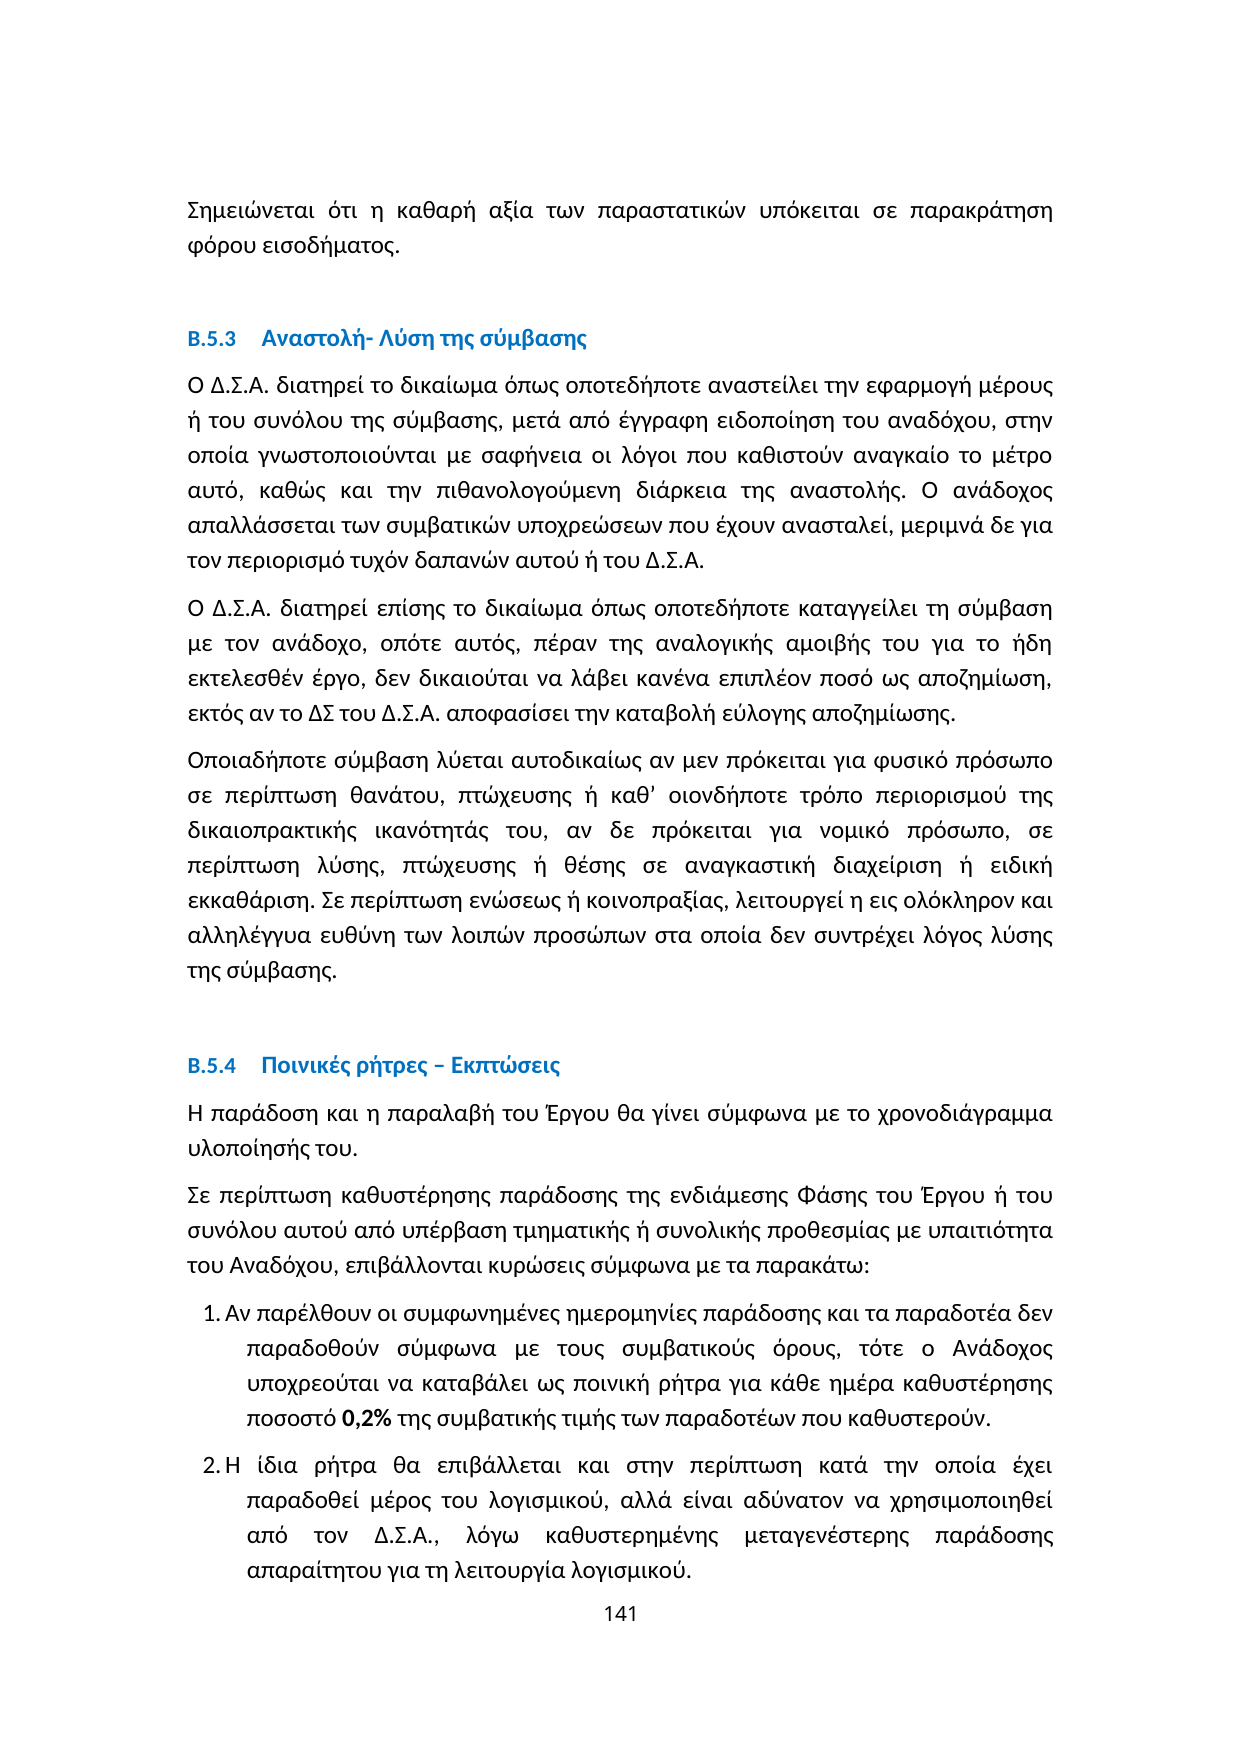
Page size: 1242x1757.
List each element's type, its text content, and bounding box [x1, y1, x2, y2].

list Η ίδια ρήτρα θα επιβάλλεται και στην περίπτωση κατά την οποία έχει παραδοθεί μέρος του λογισμικού, αλλά είναι αδύνατον να χρησιμοποιηθεί από τον Δ.Σ.Α., λόγω καθυστερημένης μεταγενέστερης παράδοσης απαραίτητου για τη λειτουργία λογισμικού. [202, 1449, 1054, 1585]
text Ο Δ.Σ.Α. διατηρεί επίσης το δικαίωμα όπως οποτεδήποτε καταγγείλει τη σύμβαση με τον ανάδοχο, οπότε αυτός, πέραν της αναλογικής αμοιβής του για το ήδη εκτελεσθέν έργο, δεν δικαιούται να λάβει κανένα επιπλέον ποσό ως αποζημίωση, εκτός αν το ΔΣ του Δ.Σ.Α. αποφασίσει την καταβολή εύλογης αποζημίωσης. [187, 592, 1054, 727]
subtitle Αναστολή- Λύση της σύμβασης [187, 322, 1054, 352]
text Σημειώνεται ότι η καθαρή αξία των παραστατικών υπόκειται σε παρακράτηση φόρου εισοδήματος. [187, 195, 1054, 260]
text Η παράδοση και η παραλαβή του Έργου θα γίνει σύμφωνα με το χρονοδιάγραμμα υλοποίησής του. [187, 1097, 1054, 1162]
subtitle Ποινικές ρήτρες – Εκπτώσεις [187, 1049, 1054, 1080]
list Αν παρέλθουν οι συμφωνημένες ημερομηνίες παράδοσης και τα παραδοτέα δεν παραδοθούν σύμφωνα με τους συμβατικούς όρους, τότε ο Ανάδοχος υποχρεούται να καταβάλει ως ποινική ρήτρα για κάθε ημέρα καθυστέρησης ποσοστό 0,2% της συμβατικής τιμής των παραδοτέων που καθυστερούν. [202, 1297, 1054, 1432]
text Ο Δ.Σ.Α. διατηρεί το δικαίωμα όπως οποτεδήποτε αναστείλει την εφαρμογή μέρους ή του συνόλου της σύμβασης, μετά από έγγραφη ειδοποίηση του αναδόχου, στην οποία γνωστοποιούνται με σαφήνεια οι λόγοι που καθιστούν αναγκαίο το μέτρο αυτό, καθώς και την πιθανολογούμενη διάρκεια της αναστολής. Ο ανάδοχος απαλλάσσεται των συμβατικών υποχρεώσεων που έχουν ανασταλεί, μεριμνά δε για τον περιορισμό τυχόν δαπανών αυτού ή του Δ.Σ.Α. [187, 369, 1054, 575]
text Οποιαδήποτε σύμβαση λύεται αυτοδικαίως αν μεν πρόκειται για φυσικό πρόσωπο σε περίπτωση θανάτου, πτώχευσης ή καθ’ οιονδήποτε τρόπο περιορισμού της δικαιοπρακτικής ικανότητάς του, αν δε πρόκειται για νομικό πρόσωπο, σε περίπτωση λύσης, πτώχευσης ή θέσης σε αναγκαστική διαχείριση ή ειδική εκκαθάριση. Σε περίπτωση ενώσεως ή κοινοπραξίας, λειτουργεί η εις ολόκληρον και αλληλέγγυα ευθύνη των λοιπών προσώπων στα οποία δεν συντρέχει λόγος λύσης της σύμβασης. [187, 744, 1054, 985]
text Σε περίπτωση καθυστέρησης παράδοσης της ενδιάμεσης Φάσης του Έργου ή του συνόλου αυτού από υπέρβαση τμηματικής ή συνολικής προθεσμίας με υπαιτιότητα του Αναδόχου, επιβάλλονται κυρώσεις σύμφωνα με τα παρακάτω: [187, 1179, 1054, 1280]
